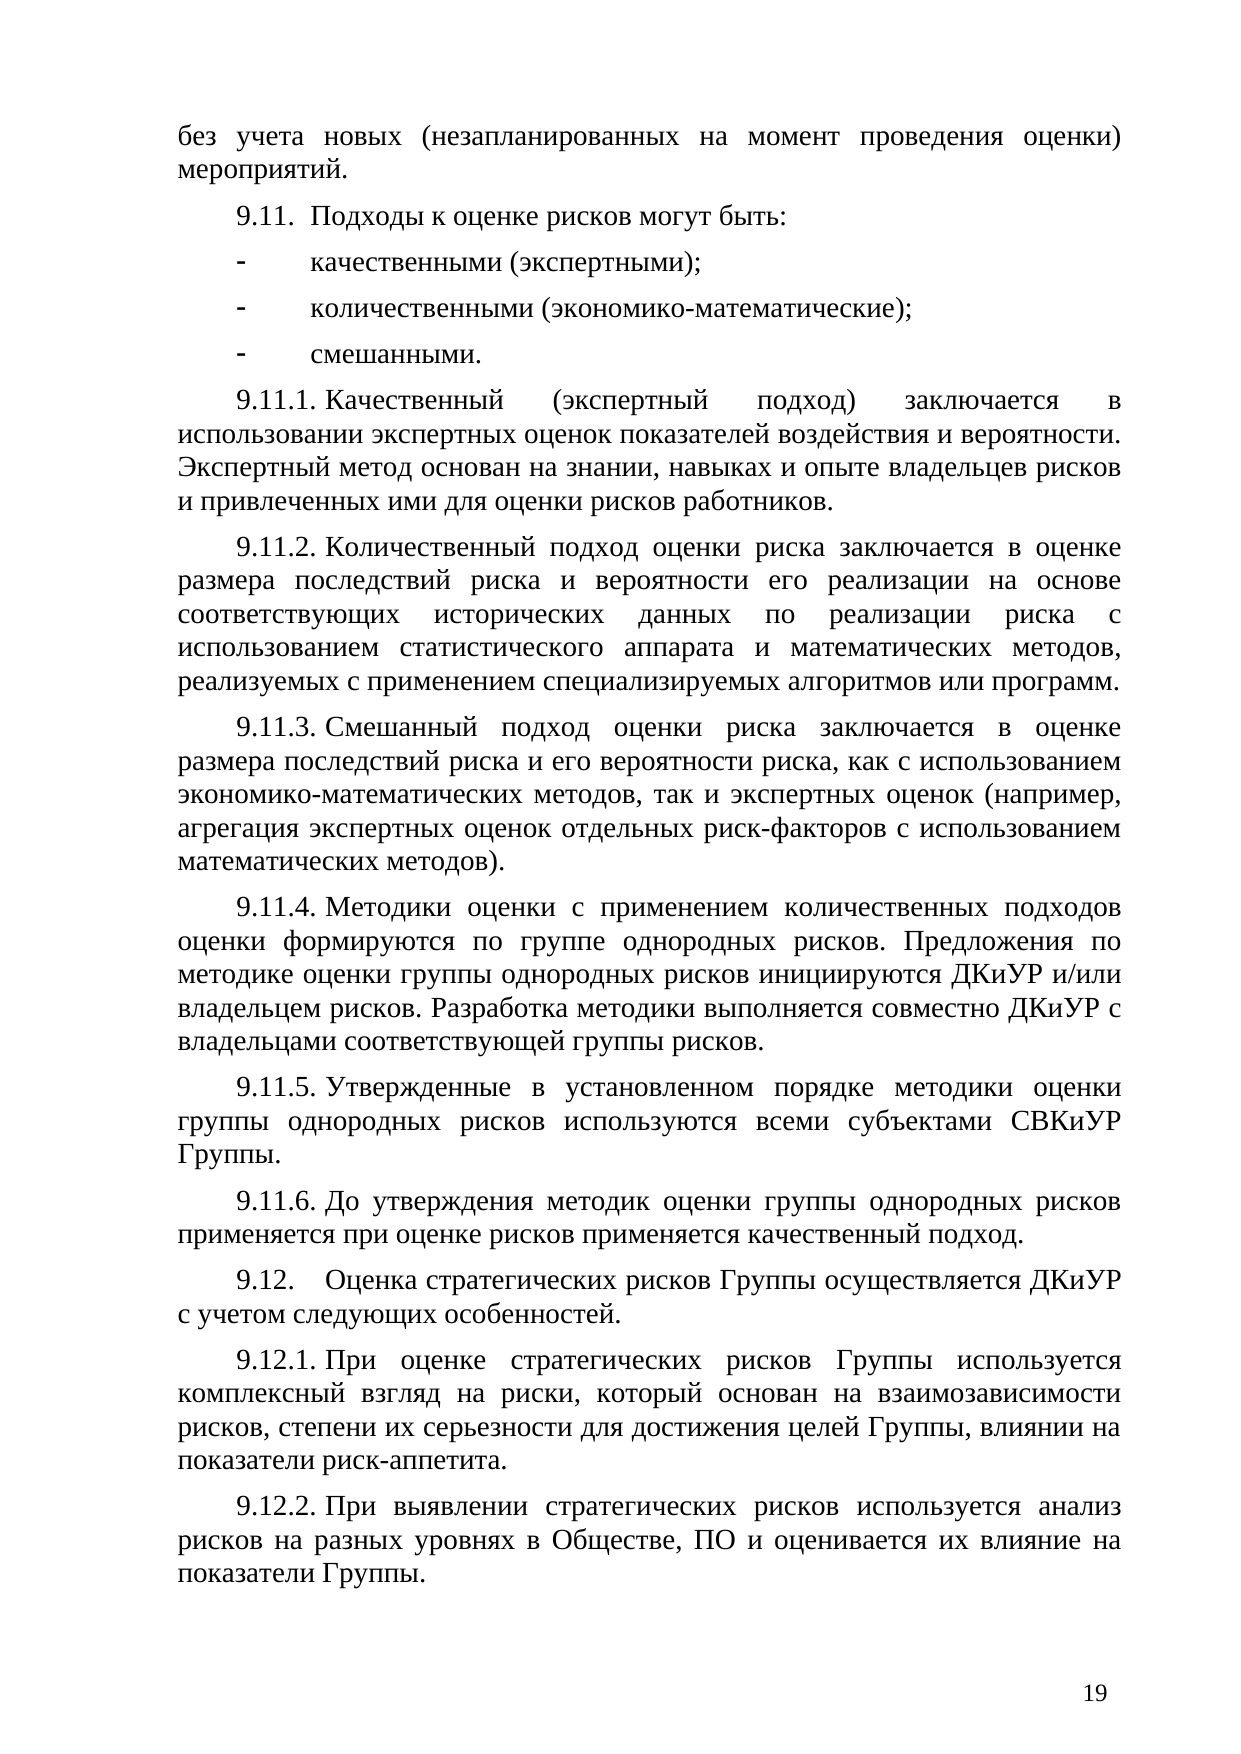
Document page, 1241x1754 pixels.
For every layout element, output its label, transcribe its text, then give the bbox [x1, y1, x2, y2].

list При оценке стратегических рисков Группы используется комплексный взгляд на риски, который основан на взаимозависимости рисков, степени их серьезности для достижения целей Группы, влиянии на показатели риск-аппетита. [177, 1342, 1122, 1476]
list количественными (экономико-математические); [177, 290, 1122, 323]
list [177, 118, 1122, 185]
list качественными (экспертными); [177, 244, 1122, 277]
list Количественный подход оценки риска заключается в оценке размера последствий риска и вероятности его реализации на основе соответствующих исторических данных по реализации риска с использованием статистического аппарата и математических методов, реализуемых с применением специализируемых алгоритмов или программ. [177, 529, 1122, 697]
list Смешанный подход оценки риска заключается в оценке размера последствий риска и его вероятности риска, как с использованием экономико-математических методов, так и экспертных оценок (например, агрегация экспертных оценок отдельных риск-факторов с использованием математических методов). [177, 709, 1122, 877]
list Оценка стратегических рисков Группы осуществляется ДКиУР с учетом следующих особенностей. [177, 1262, 1122, 1329]
list При выявлении стратегических рисков используется анализ рисков на разных уровнях в Обществе, ПО и оценивается их влияние на показатели Группы. [177, 1488, 1122, 1589]
list Методики оценки с применением количественных подходов оценки формируются по группе однородных рисков. Предложения по методике оценки группы однородных рисков инициируются ДКиУР и/или владельцем рисков. Разработка методики выполняется совместно ДКиУР с владельцами соответствующей группы рисков. [177, 889, 1122, 1057]
list смешанными. [177, 336, 1122, 370]
list Утвержденные в установленном порядке методики оценки группы однородных рисков используются всеми субъектами СВКиУР Группы. [177, 1069, 1122, 1170]
list Подходы к оценке рисков могут быть: [177, 198, 1122, 231]
list Качественный (экспертный подход) заключается в использовании экспертных оценок показателей воздействия и вероятности. Экспертный метод основан на знании, навыках и опыте владельцев рисков и привлеченных ими для оценки рисков работников. [177, 382, 1122, 516]
list До утверждения методик оценки группы однородных рисков применяется при оценке рисков применяется качественный подход. [177, 1183, 1122, 1250]
